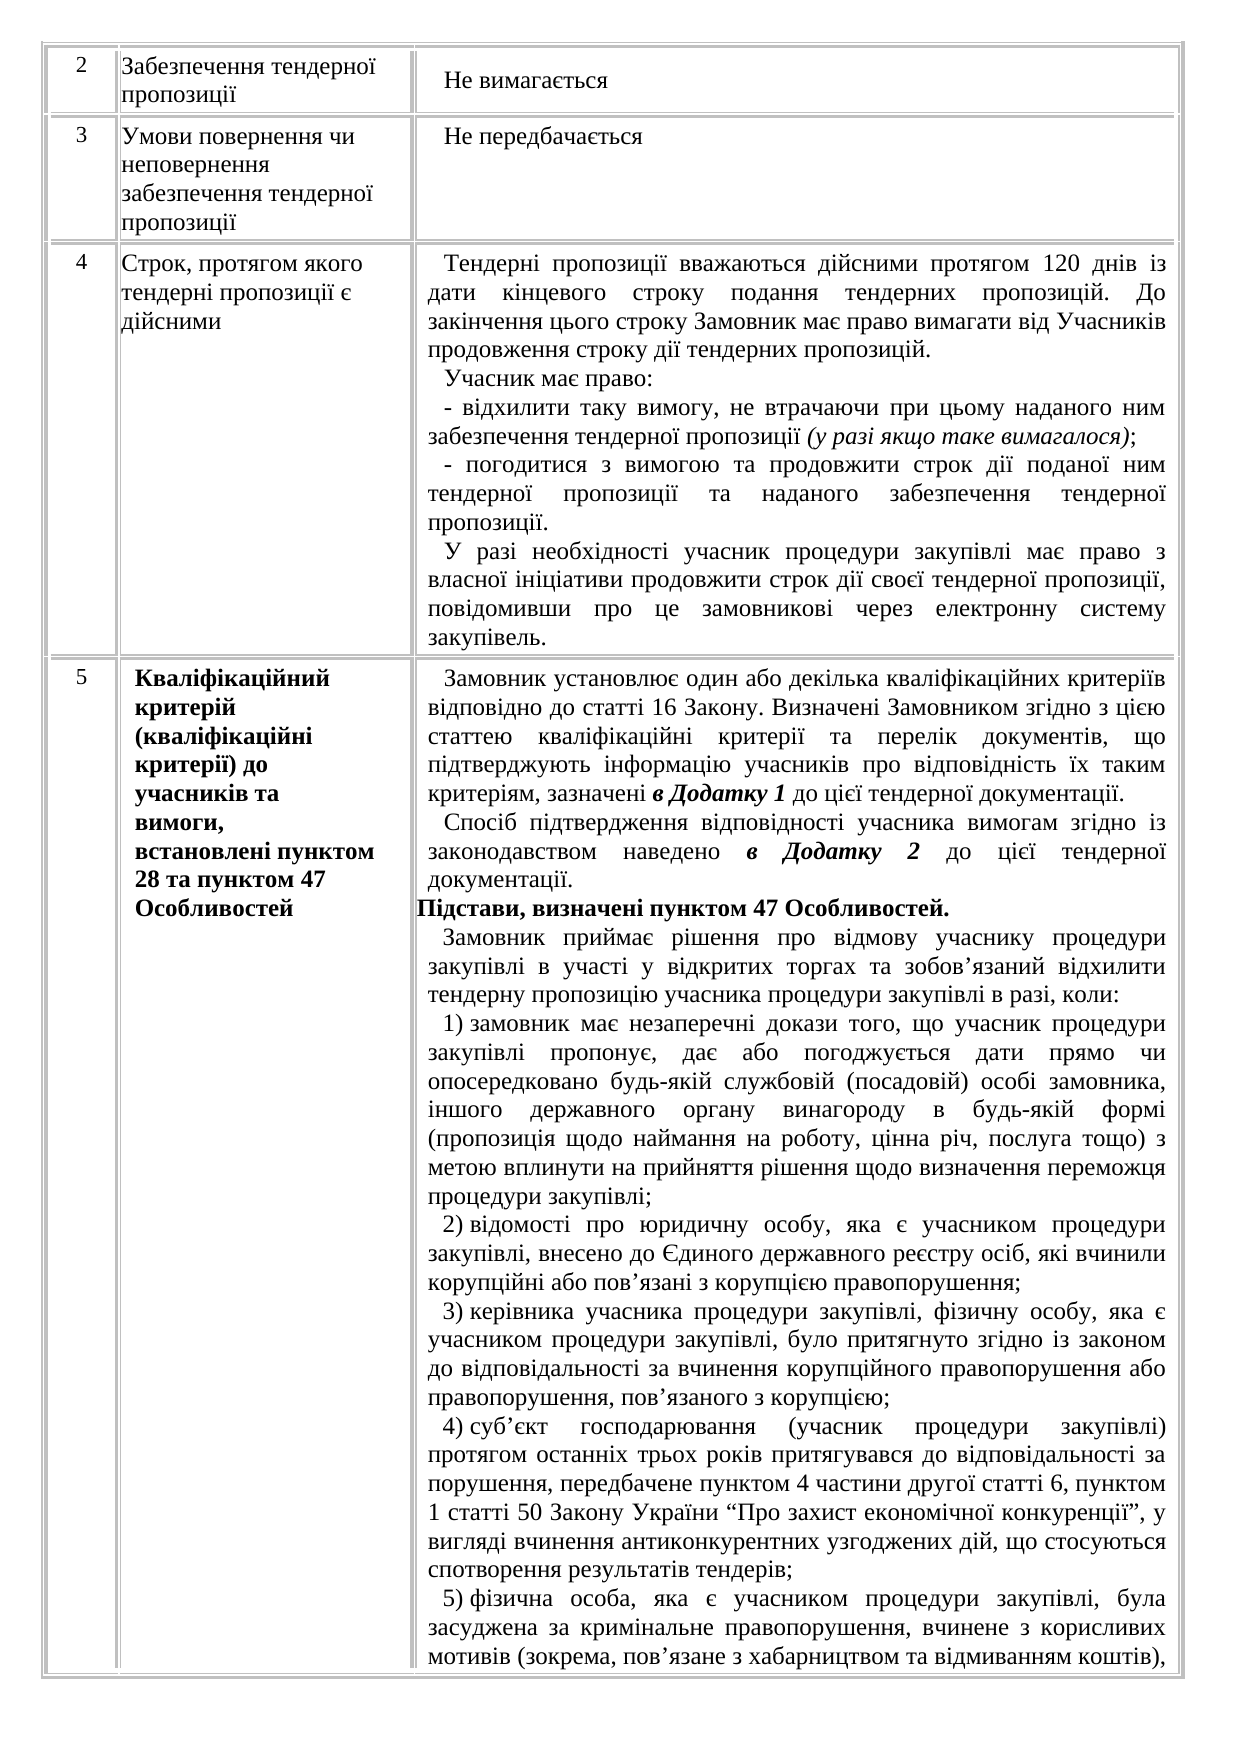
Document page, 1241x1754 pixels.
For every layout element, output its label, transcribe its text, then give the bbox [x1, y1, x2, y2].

table_cell 5 [44, 654, 118, 1673]
table_cell 4 [44, 239, 118, 654]
table_cell Умови повернення чи неповернення забезпечення тендерної пропозиції [121, 118, 410, 239]
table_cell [414, 654, 1181, 1673]
table_cell 3 [44, 111, 118, 239]
table_cell Забезпечення тендерної пропозиції [118, 43, 413, 111]
table_cell Не передбачається [414, 111, 1181, 239]
table_cell Не вимагається [414, 43, 1181, 111]
table_cell 2 [48, 48, 118, 111]
table_cell Строк, протягом якого тендерні пропозиції є дійсними [121, 245, 410, 654]
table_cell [118, 654, 413, 1673]
table_cell Тендерні пропозиції вважаються дійсними протягом 120 днів із дати кінцевого строку подання тендерних пропозицій. До закінчення цього строку Замовник має право вимагати від Учасників продовження строку дії тендерних пропозицій. Учасник має право: - відхилити таку вимогу, не втрачаючи при цьому наданого ним забезпечення тендерної пропозиції (у разі якщо таке вимагалося); - погодитися з вимогою та продовжити строк дії поданої ним тендерної пропозиції та наданого забезпечення тендерної пропозиції. У разі необхідності учасник процедури закупівлі має право з власної ініціативи продовжити строк дії своєї тендерної пропозиції, повідомивши про це замовникові через електронну систему закупівель. [414, 239, 1181, 654]
